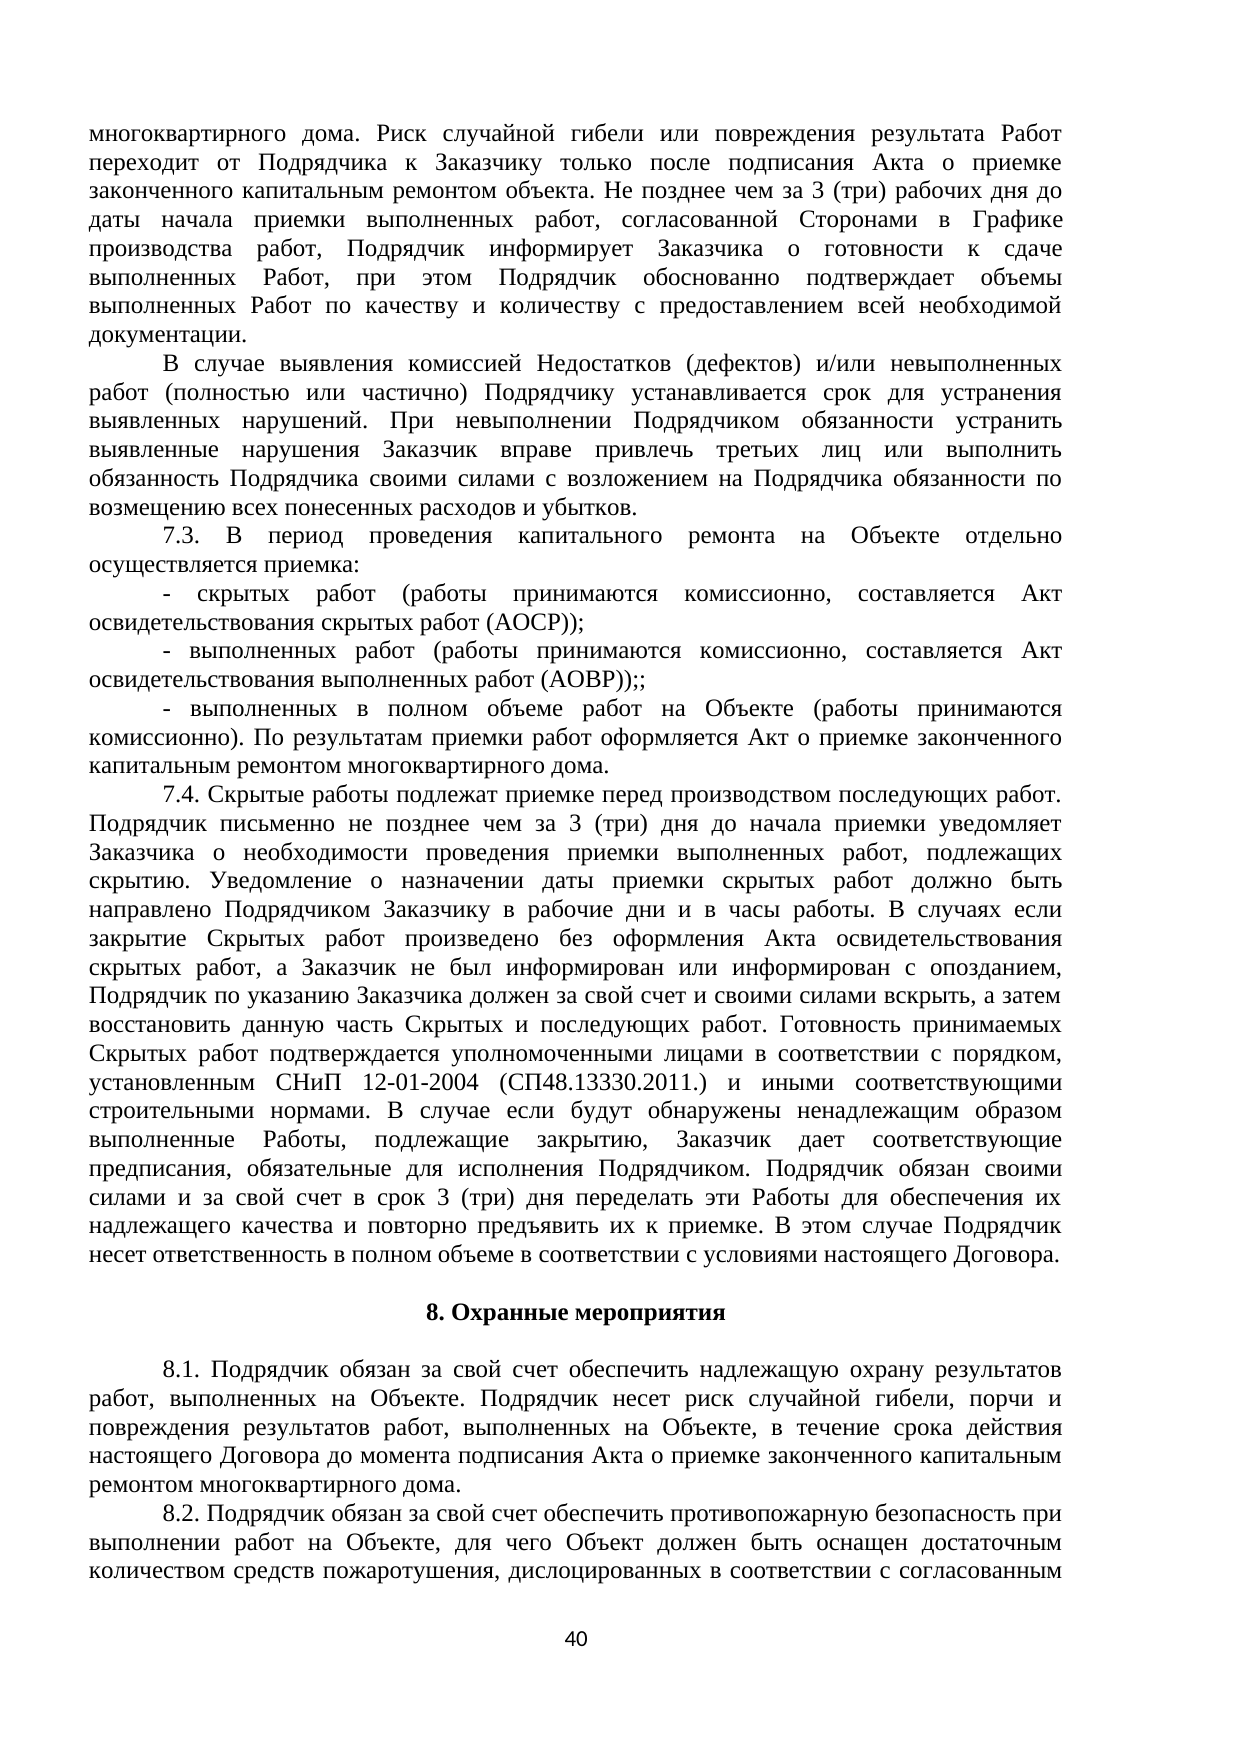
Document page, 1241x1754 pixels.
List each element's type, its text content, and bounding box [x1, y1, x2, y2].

text 8.1. Подрядчик обязан за свой счет обеспечить надлежащую охрану результатов работ, выполненных на Объекте. Подрядчик несет риск случайной гибели, порчи и повреждения результатов работ, выполненных на Объекте, в течение срока действия настоящего Договора до момента подписания Акта о приемке законченного капитальным ремонтом многоквартирного дома. [89, 1354, 1063, 1498]
text - выполненных работ (работы принимаются комиссионно, составляется Акт освидетельствования выполненных работ (АОВР));; [89, 636, 1063, 693]
text 7.4. Скрытые работы подлежат приемке перед производством последующих работ. Подрядчик письменно не позднее чем за 3 (три) дня до начала приемки уведомляет Заказчика о необходимости проведения приемки выполненных работ, подлежащих скрытию. Уведомление о назначении даты приемки скрытых работ должно быть направлено Подрядчиком Заказчику в рабочие дни и в часы работы. В случаях если закрытие Скрытых работ произведено без оформления Акта освидетельствования скрытых работ, а Заказчик не был информирован или информирован с опозданием, Подрядчик по указанию Заказчика должен за свой счет и своими силами вскрыть, а затем восстановить данную часть Скрытых и последующих работ. Готовность принимаемых Скрытых работ подтверждается уполномоченными лицами в соответствии с порядком, установленным СНиП 12-01-2004 (СП48.13330.2011.) и иными соответствующими строительными нормами. В случае если будут обнаружены ненадлежащим образом выполненные Работы, подлежащие закрытию, Заказчик дает соответствующие предписания, обязательные для исполнения Подрядчиком. Подрядчик обязан своими силами и за свой счет в срок 3 (три) дня переделать эти Работы для обеспечения их надлежащего качества и повторно предъявить их к приемке. В этом случае Подрядчик несет ответственность в полном объеме в соответствии с условиями настоящего Договора. [89, 779, 1063, 1268]
text - скрытых работ (работы принимаются комиссионно, составляется Акт освидетельствования скрытых работ (АОСР)); [89, 578, 1063, 636]
text 7.3. В период проведения капитального ремонта на Объекте отдельно осуществляется приемка: [89, 521, 1063, 578]
text - выполненных в полном объеме работ на Объекте (работы принимаются комиссионно). По результатам приемки работ оформляется Акт о приемке законченного капитальным ремонтом многоквартирного дома. [89, 693, 1063, 779]
text 8. Охранные мероприятия [89, 1297, 1063, 1326]
text В случае выявления комиссией Недостатков (дефектов) и/или невыполненных работ (полностью или частично) Подрядчику устанавливается срок для устранения выявленных нарушений. При невыполнении Подрядчиком обязанности устранить выявленные нарушения Заказчик вправе привлечь третьих лиц или выполнить обязанность Подрядчика своими силами с возложением на Подрядчика обязанности по возмещению всех понесенных расходов и убытков. [89, 348, 1063, 521]
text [89, 118, 1063, 348]
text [89, 1498, 1063, 1584]
